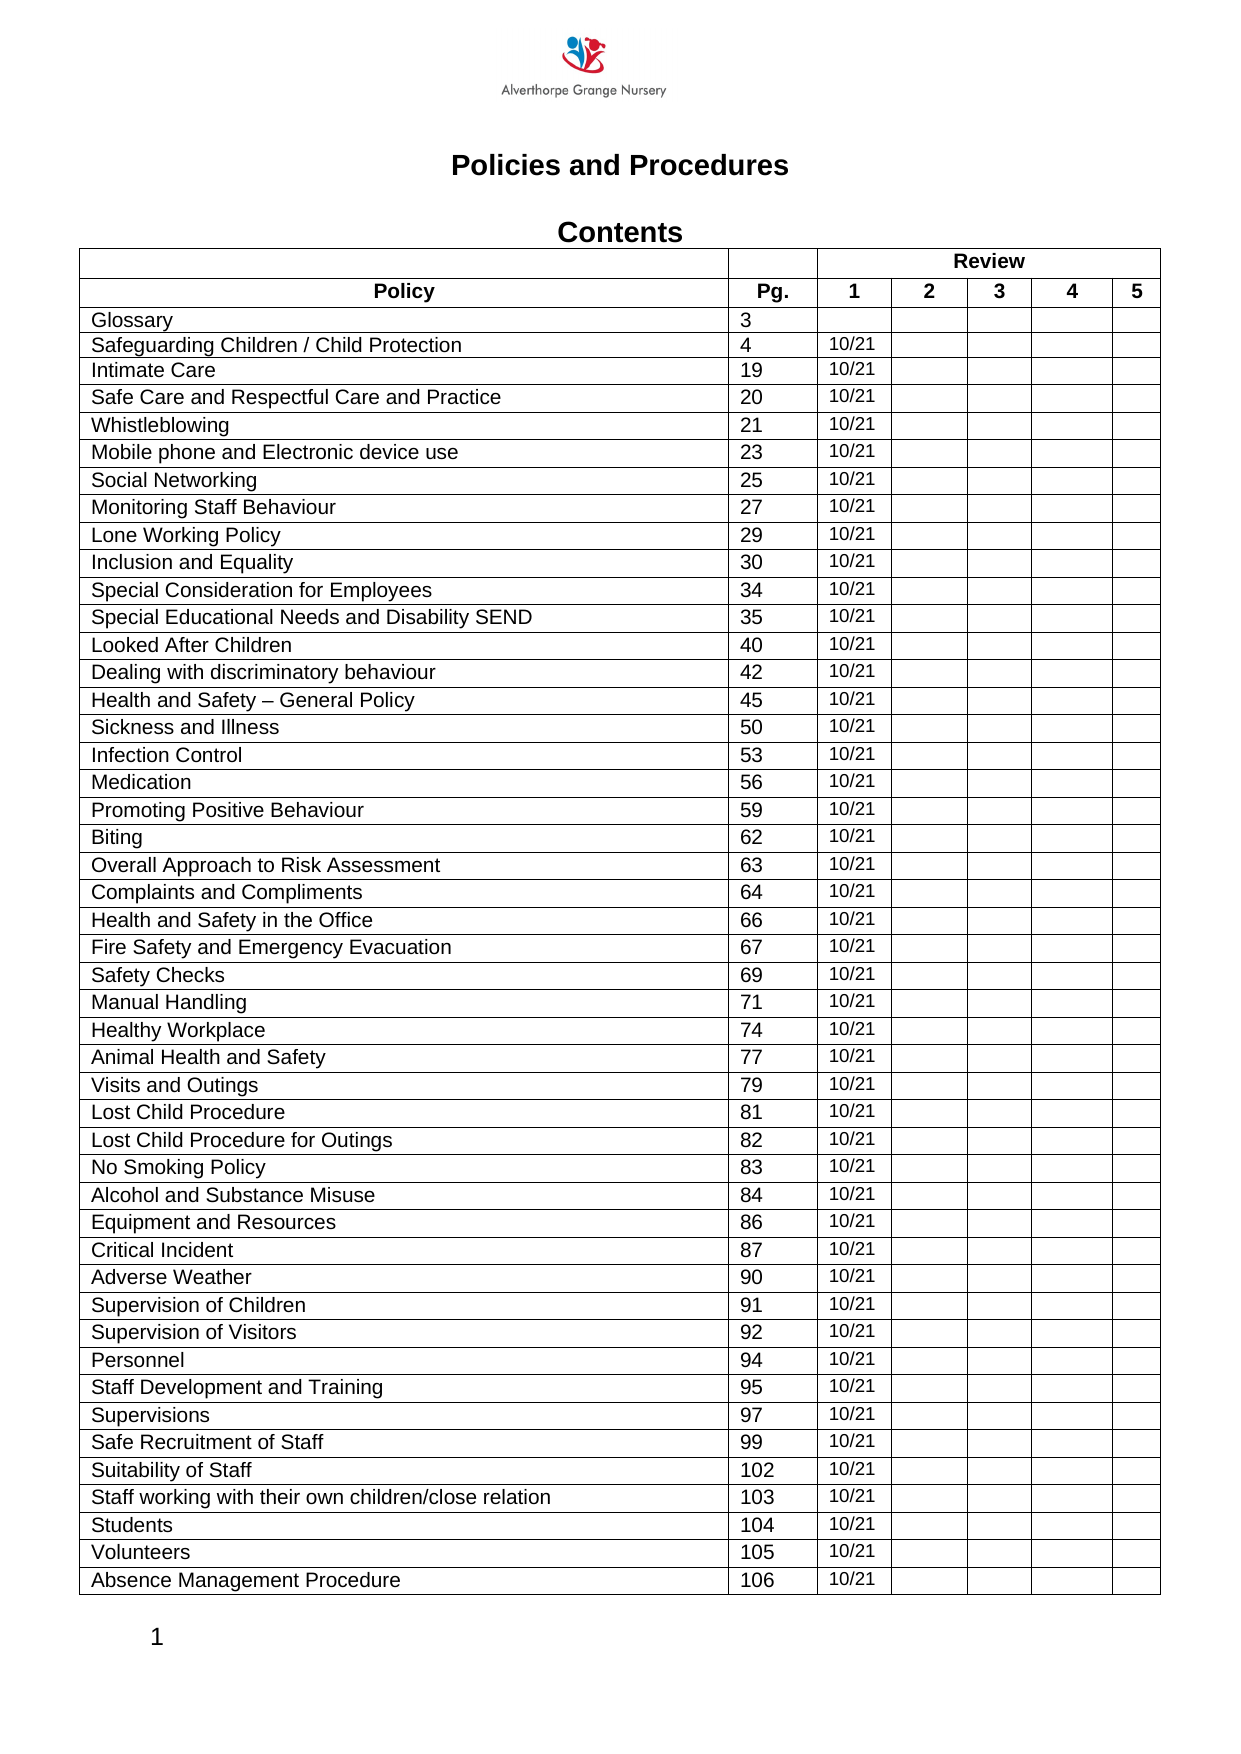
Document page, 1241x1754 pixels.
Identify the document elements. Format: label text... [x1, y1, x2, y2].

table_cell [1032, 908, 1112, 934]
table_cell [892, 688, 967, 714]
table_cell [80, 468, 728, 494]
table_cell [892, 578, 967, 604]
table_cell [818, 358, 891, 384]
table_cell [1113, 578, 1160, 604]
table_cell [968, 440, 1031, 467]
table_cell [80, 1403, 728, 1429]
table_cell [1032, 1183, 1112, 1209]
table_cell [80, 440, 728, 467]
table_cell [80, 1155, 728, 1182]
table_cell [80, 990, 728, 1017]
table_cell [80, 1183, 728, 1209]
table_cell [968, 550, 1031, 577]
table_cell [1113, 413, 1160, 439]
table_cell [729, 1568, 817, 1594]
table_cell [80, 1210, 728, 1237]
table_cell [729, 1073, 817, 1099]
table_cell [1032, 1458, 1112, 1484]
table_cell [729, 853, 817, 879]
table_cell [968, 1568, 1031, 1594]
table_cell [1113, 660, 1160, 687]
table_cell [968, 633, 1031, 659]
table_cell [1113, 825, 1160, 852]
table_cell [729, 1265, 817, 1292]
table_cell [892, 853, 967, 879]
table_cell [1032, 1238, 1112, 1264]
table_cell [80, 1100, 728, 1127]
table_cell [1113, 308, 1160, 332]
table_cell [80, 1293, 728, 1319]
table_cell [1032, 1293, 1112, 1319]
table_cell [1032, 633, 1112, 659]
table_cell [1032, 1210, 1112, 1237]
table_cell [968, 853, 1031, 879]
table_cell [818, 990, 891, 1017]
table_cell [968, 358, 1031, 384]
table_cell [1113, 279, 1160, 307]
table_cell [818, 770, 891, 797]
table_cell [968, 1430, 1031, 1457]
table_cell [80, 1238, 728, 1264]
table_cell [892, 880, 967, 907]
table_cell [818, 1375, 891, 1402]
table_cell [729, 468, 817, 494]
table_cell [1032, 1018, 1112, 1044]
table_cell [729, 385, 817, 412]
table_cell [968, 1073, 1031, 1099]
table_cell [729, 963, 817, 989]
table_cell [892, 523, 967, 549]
text Contents [150, 215, 1090, 248]
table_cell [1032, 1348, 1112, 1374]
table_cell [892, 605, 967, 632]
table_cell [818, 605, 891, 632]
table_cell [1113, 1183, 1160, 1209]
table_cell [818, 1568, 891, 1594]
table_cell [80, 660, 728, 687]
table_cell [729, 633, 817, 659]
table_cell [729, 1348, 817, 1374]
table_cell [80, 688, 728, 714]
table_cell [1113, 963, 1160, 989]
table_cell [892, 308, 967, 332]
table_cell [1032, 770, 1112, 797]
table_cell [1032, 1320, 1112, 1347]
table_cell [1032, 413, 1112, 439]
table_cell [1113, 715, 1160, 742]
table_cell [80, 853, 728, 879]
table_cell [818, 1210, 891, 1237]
picture [491, 28, 678, 102]
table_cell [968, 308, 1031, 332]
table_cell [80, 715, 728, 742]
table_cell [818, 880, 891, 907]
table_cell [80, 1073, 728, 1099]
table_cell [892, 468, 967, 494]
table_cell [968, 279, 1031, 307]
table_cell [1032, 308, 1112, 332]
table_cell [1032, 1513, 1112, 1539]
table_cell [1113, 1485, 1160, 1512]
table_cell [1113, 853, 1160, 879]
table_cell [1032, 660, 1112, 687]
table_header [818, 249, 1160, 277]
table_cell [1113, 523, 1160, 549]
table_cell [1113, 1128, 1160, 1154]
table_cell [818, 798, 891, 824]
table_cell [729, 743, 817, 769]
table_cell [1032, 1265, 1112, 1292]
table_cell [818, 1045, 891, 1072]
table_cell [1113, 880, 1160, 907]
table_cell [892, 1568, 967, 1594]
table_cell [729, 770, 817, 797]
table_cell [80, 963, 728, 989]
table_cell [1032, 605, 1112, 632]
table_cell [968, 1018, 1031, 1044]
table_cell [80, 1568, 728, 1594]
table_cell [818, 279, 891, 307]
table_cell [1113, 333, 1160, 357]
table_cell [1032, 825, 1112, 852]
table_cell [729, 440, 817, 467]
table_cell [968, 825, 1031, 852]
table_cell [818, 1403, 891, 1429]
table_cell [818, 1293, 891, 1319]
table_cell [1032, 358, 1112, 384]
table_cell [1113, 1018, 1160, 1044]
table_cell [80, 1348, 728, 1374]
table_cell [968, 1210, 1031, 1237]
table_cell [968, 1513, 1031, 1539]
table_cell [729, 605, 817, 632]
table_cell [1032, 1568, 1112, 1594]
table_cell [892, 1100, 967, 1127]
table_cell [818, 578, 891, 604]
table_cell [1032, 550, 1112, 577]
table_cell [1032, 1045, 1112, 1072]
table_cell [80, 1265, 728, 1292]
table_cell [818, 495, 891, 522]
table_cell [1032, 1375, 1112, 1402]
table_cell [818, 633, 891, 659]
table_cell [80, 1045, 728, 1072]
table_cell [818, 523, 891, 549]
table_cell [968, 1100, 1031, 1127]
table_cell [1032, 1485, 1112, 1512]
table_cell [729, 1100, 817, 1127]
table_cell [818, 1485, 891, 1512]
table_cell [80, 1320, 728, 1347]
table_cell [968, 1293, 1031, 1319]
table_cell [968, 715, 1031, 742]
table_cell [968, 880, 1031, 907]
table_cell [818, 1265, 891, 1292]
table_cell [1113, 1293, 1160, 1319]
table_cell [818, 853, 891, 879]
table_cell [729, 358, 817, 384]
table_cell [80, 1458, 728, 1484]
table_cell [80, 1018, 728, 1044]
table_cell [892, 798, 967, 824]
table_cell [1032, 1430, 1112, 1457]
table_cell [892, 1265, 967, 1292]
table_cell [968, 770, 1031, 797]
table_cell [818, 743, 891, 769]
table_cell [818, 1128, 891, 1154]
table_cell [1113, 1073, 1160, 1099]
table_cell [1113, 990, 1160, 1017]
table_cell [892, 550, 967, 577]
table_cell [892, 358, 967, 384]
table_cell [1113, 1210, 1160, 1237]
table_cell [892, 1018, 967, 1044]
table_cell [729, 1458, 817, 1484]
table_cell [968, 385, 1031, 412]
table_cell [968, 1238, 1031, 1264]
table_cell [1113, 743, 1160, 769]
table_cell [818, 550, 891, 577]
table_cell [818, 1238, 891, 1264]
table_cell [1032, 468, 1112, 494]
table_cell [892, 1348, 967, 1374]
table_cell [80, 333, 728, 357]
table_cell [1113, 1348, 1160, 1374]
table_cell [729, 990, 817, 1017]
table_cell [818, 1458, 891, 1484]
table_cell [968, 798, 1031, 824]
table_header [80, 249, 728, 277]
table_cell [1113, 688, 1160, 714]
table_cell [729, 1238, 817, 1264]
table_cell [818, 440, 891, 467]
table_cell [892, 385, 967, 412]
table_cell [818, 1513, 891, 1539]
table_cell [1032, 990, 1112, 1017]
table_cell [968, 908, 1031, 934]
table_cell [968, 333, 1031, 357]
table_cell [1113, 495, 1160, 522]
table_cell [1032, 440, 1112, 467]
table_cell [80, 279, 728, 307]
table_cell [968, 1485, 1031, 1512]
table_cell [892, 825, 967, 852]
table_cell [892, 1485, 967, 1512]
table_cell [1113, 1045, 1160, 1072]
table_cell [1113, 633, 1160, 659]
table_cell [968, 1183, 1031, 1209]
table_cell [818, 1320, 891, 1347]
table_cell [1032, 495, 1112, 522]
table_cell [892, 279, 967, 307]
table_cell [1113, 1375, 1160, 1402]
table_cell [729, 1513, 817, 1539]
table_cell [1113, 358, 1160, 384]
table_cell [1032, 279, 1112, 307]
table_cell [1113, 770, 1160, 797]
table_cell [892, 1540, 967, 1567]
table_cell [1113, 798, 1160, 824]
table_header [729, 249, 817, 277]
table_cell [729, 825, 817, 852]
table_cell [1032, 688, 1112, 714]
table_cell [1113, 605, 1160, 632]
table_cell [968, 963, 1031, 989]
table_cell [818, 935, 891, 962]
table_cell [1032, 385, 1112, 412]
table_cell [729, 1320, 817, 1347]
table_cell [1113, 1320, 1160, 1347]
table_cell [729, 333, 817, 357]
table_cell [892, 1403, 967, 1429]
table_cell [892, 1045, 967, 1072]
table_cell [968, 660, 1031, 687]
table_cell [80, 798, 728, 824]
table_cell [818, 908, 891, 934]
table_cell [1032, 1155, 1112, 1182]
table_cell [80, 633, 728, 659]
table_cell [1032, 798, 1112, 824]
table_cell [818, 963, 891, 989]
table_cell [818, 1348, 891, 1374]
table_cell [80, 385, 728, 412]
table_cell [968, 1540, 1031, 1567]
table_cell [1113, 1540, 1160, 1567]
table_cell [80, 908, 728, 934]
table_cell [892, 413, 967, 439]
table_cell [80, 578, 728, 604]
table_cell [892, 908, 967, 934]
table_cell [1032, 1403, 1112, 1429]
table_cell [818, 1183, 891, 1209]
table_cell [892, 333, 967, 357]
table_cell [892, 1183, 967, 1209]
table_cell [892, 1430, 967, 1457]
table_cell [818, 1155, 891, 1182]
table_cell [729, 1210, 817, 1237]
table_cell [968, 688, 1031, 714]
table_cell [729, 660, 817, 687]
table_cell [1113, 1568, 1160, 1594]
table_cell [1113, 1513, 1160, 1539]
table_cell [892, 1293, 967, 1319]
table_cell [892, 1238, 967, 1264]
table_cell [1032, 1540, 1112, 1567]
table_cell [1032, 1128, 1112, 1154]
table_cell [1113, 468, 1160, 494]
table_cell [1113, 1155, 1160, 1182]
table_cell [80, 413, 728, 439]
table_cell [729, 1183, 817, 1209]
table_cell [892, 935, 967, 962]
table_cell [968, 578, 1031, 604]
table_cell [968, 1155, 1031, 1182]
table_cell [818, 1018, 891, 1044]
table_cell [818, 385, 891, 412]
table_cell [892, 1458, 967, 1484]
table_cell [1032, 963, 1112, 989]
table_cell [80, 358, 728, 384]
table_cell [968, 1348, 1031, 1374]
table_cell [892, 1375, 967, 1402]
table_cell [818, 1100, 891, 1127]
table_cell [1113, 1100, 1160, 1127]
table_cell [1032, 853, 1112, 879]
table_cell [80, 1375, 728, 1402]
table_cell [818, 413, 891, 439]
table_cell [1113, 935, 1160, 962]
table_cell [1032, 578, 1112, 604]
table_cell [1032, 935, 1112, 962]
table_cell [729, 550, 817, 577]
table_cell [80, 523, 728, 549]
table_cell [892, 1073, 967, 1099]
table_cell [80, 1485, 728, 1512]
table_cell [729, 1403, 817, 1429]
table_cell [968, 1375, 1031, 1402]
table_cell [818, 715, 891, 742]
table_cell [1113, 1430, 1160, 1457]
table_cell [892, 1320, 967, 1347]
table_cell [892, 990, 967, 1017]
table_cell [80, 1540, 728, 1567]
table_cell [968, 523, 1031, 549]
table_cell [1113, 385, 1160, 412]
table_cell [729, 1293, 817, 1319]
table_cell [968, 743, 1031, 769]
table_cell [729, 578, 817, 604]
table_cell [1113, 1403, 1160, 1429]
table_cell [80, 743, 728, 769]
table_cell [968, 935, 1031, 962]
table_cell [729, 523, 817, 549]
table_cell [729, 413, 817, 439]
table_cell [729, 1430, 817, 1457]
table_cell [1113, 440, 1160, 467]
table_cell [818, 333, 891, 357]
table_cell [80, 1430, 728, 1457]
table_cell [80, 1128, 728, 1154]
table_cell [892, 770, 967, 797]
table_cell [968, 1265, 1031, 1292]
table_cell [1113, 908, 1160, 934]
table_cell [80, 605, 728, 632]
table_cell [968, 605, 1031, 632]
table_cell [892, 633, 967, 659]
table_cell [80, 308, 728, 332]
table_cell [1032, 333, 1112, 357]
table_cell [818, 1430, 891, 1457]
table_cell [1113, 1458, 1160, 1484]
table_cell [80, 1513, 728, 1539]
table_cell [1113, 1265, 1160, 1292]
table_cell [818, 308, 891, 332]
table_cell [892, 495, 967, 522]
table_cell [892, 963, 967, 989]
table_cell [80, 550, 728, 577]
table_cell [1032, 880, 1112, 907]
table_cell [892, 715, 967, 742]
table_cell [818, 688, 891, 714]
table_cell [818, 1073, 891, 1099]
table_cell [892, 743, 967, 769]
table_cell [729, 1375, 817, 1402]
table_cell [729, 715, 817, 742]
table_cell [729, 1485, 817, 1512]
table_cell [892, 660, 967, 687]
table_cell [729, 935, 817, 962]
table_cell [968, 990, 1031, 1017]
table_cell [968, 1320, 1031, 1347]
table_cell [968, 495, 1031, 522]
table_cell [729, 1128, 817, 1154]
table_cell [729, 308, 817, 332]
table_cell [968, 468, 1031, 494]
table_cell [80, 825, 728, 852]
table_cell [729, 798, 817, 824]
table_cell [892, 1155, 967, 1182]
text Policies and Procedures [150, 148, 1090, 181]
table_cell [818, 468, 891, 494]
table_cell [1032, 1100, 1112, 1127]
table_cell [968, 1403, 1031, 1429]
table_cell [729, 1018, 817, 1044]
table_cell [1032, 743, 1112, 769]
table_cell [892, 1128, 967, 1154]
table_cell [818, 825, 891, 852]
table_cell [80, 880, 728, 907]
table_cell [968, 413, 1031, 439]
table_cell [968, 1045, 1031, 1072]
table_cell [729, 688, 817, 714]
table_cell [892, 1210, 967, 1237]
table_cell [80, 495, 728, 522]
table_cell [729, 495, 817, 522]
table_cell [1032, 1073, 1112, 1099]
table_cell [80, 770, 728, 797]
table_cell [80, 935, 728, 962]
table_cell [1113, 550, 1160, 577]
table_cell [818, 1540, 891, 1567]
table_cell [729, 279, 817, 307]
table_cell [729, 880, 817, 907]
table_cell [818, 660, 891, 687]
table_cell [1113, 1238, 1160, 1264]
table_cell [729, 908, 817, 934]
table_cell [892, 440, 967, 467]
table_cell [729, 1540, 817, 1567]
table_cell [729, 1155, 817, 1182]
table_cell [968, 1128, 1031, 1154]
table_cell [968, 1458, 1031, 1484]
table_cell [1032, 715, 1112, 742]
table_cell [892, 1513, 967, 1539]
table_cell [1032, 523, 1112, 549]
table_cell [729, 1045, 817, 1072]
